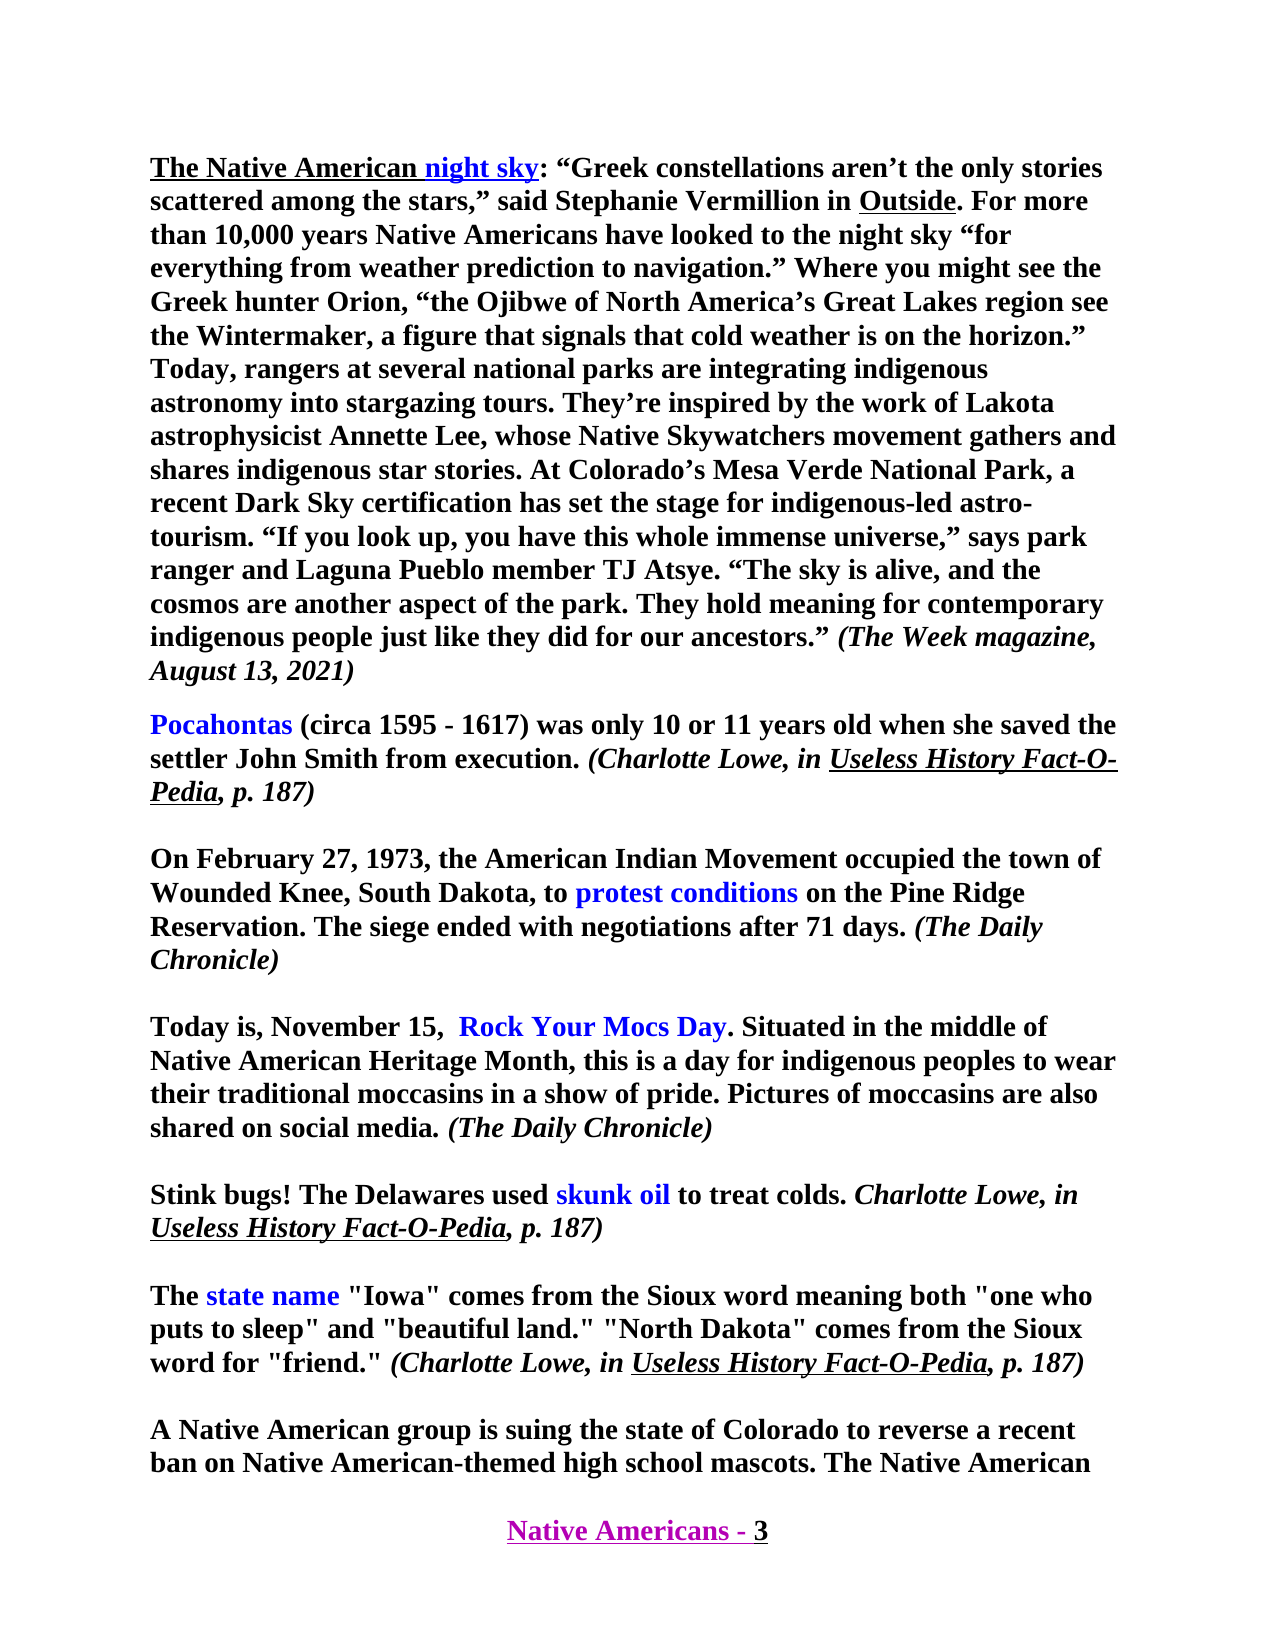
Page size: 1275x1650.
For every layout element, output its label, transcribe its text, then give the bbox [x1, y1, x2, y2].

subtitle The state name "Iowa" comes from the Sioux word meaning both "one who puts to sleep" and "beautiful land." "North Dakota" comes from the Sioux word for "friend." (Charlotte Lowe, in Useless History Fact-O-Pedia, p. 187) [150, 1278, 1125, 1378]
subtitle On February 27, 1973, the American Indian Movement occupied the town of Wounded Knee, South Dakota, to protest conditions on the Pine Ridge Reservation. The siege ended with negotiations after 71 days. (The Daily Chronicle) [150, 842, 1125, 976]
subtitle Pocahontas (circa 1595 - 1617) was only 10 or 11 years old when she saved the settler John Smith from execution. (Charlotte Lowe, in Useless History Fact-O-Pedia, p. 187) [150, 707, 1125, 808]
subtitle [150, 1412, 1125, 1479]
subtitle Today is, November 15, Rock Your Mocs Day. Situated in the middle of Native American Heritage Month, this is a day for indigenous peoples to wear their traditional moccasins in a show of pride. Pictures of moccasins are also shared on social media. (The Daily Chronicle) [150, 1009, 1125, 1143]
subtitle Stink bugs! The Delawares used skunk oil to treat colds. Charlotte Lowe, in Useless History Fact-O-Pedia, p. 187) [150, 1177, 1125, 1244]
text The Native American night sky: “Greek constellations aren’t the only stories scattered among the stars,” said Stephanie Vermillion in Outside. For more than 10,000 years Native Americans have looked to the night sky “for everything from weather prediction to navigation.” Where you might see the Greek hunter Orion, “the Ojibwe of North America’s Great Lakes region see the Wintermaker, a figure that signals that cold weather is on the horizon.” Today, rangers at several national parks are integrating indigenous astronomy into stargazing tours. They’re inspired by the work of Lakota astrophysicist Annette Lee, whose Native Skywatchers movement gathers and shares indigenous star stories. At Colorado’s Mesa Verde National Park, a recent Dark Sky certification has set the stage for indigenous-led astro-tourism. “If you look up, you have this whole immense universe,” says park ranger and Laguna Pueblo member TJ Atsye. “The sky is alive, and the cosmos are another aspect of the park. They hold meaning for contemporary indigenous people just like they did for our ancestors.” (The Week magazine, August 13, 2021) [150, 150, 1125, 687]
